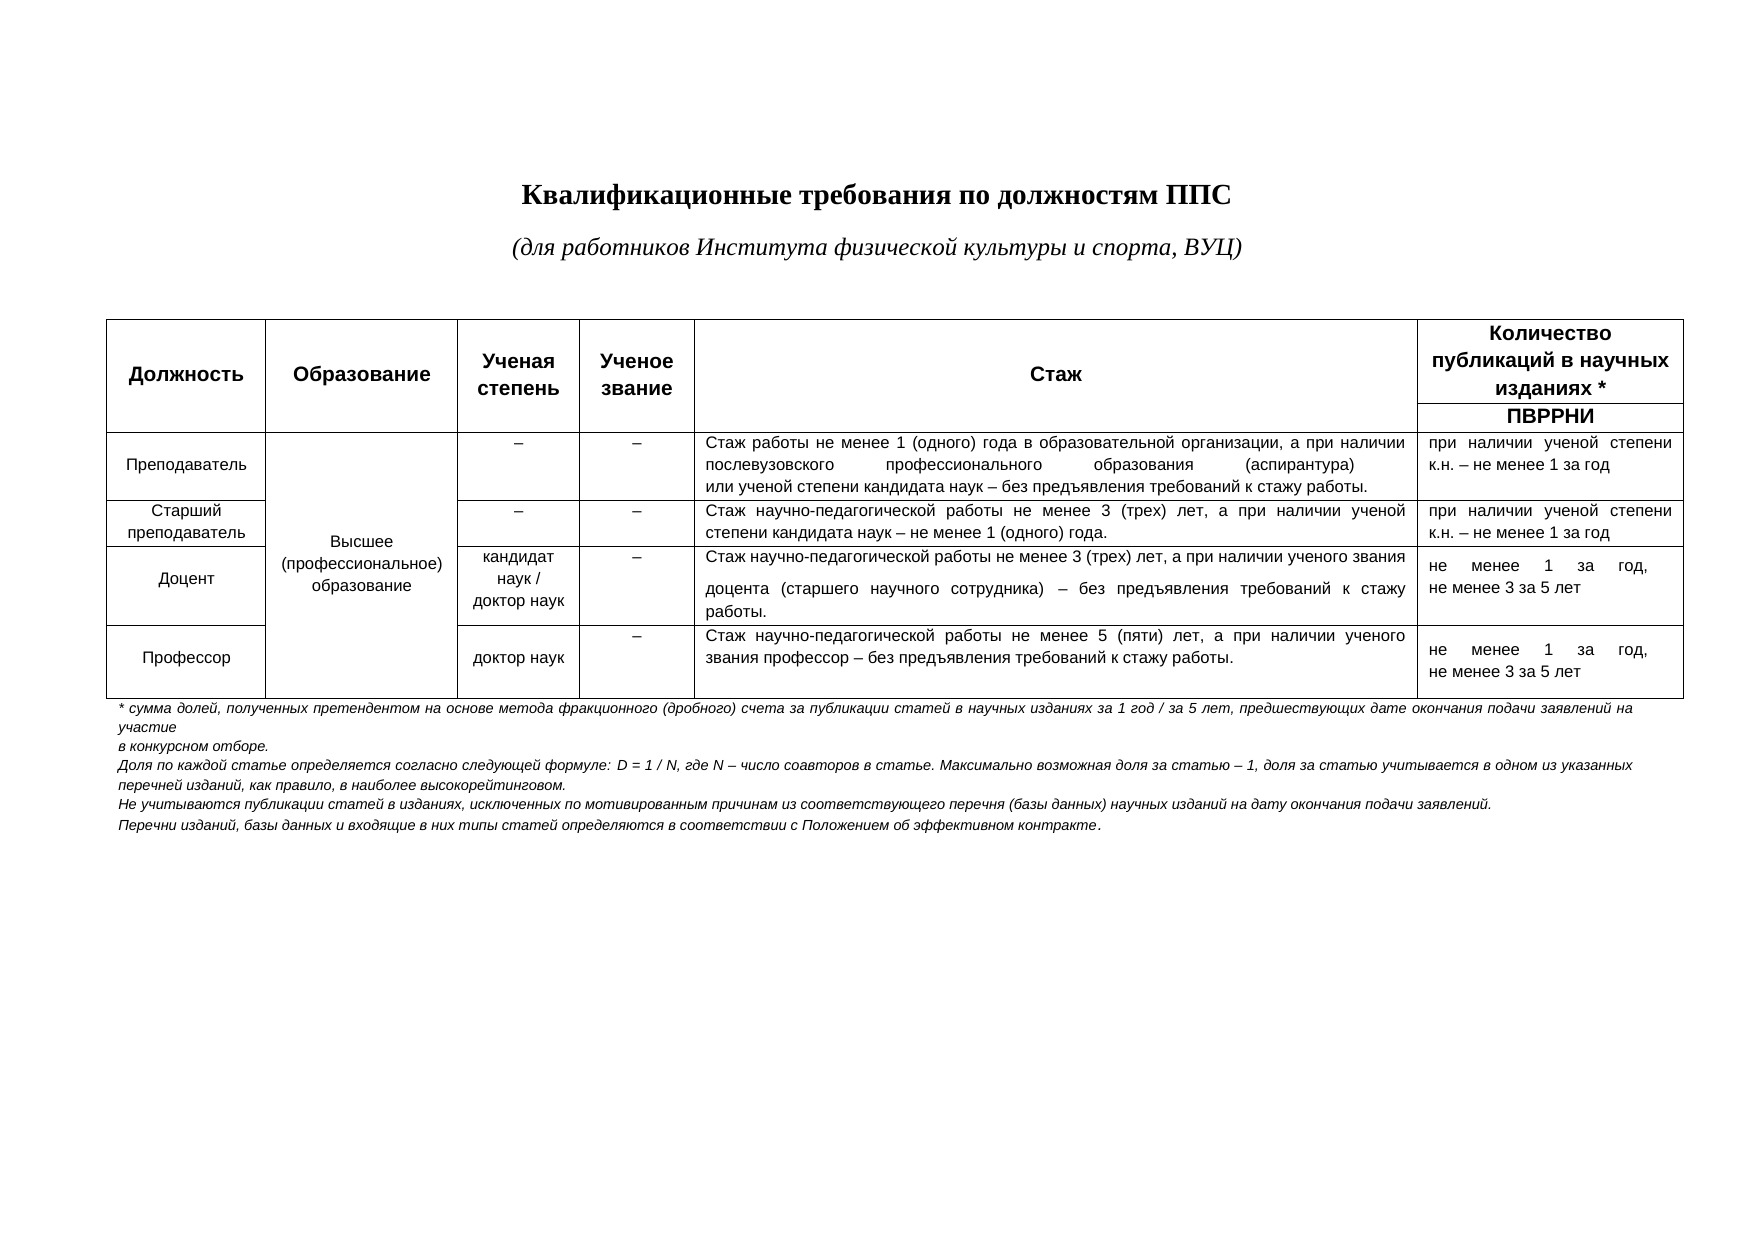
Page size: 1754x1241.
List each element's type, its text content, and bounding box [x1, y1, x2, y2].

table_header Должность [107, 320, 265, 432]
table_cell Высшее (профессиональное) образование [266, 433, 457, 698]
text (для работников Института физической культуры и спорта, ВУЦ) [118, 232, 1636, 261]
table_header Стаж [695, 320, 1417, 432]
table_cell – [580, 626, 694, 698]
table_cell Доцент [107, 547, 265, 625]
table_cell Преподаватель [107, 433, 265, 500]
table_cell Старший преподаватель [107, 501, 265, 546]
table_header Образование [266, 320, 457, 432]
table_header Ученая степень [458, 320, 579, 432]
table_header Количество публикаций в научных изданиях * [1418, 320, 1683, 403]
table_header Ученое звание [580, 320, 694, 432]
table_cell Стаж научно-педагогической работы не менее 3 (трех) лет, а при наличии ученой степени кандидата наук – не менее 1 (одного) года. [695, 501, 1417, 546]
text Доля по каждой статье определяется согласно следующей формуле: D = 1 / N, где N – число соавторов в статье. Максимально возможная доля за статью – 1, доля за статью учитывается в одном из указанных перечней изданий, как правило, в наиболее высокорейтинговом. [118, 757, 1636, 793]
table_cell при наличии ученой степени к.н. – не менее 1 за год [1418, 501, 1683, 546]
table_cell Профессор [107, 626, 265, 698]
text Не учитываются публикации статей в изданиях, исключенных по мотивированным причинам из соответствующего перечня (базы данных) научных изданий на дату окончания подачи заявлений. [118, 796, 1636, 812]
table_cell – [580, 501, 694, 546]
table_cell – [580, 547, 694, 625]
table_cell не менее 1 за год, не менее 3 за 5 лет [1418, 626, 1683, 698]
table_cell ПВРРНИ [1418, 404, 1683, 432]
table_cell Стаж работы не менее 1 (одного) года в образовательной организации, а при наличии послевузовского профессионального образования (аспирантура) или ученой степени кандидата наук – без предъявления требований к стажу работы. [695, 433, 1417, 500]
table_cell – [580, 433, 694, 500]
text Квалификационные требования по должностям ППС [118, 177, 1636, 211]
table_cell Стаж научно-педагогической работы не менее 5 (пяти) лет, а при наличии ученого звания профессор – без предъявления требований к стажу работы. [695, 626, 1417, 698]
text * сумма долей, полученных претендентом на основе метода фракционного (дробного) счета за публикации статей в научных изданиях за 1 год / за 5 лет, предшествующих дате окончания подачи заявлений на участие в конкурсном отборе. [118, 699, 1636, 754]
table_cell при наличии ученой степени к.н. – не менее 1 за год [1418, 433, 1683, 500]
table_cell не менее 1 за год, не менее 3 за 5 лет [1418, 547, 1683, 625]
table_cell Стаж научно-педагогической работы не менее 3 (трех) лет, а при наличии ученого звания доцента (старшего научного сотрудника) – без предъявления требований к стажу работы. [695, 547, 1417, 625]
table_cell кандидат наук / доктор наук [458, 547, 579, 625]
table_cell – [458, 501, 579, 546]
table_cell – [458, 433, 579, 500]
text Перечни изданий, базы данных и входящие в них типы статей определяются в соответствии с Положением об эффективном контракте. [118, 815, 1636, 834]
table_cell доктор наук [458, 626, 579, 698]
